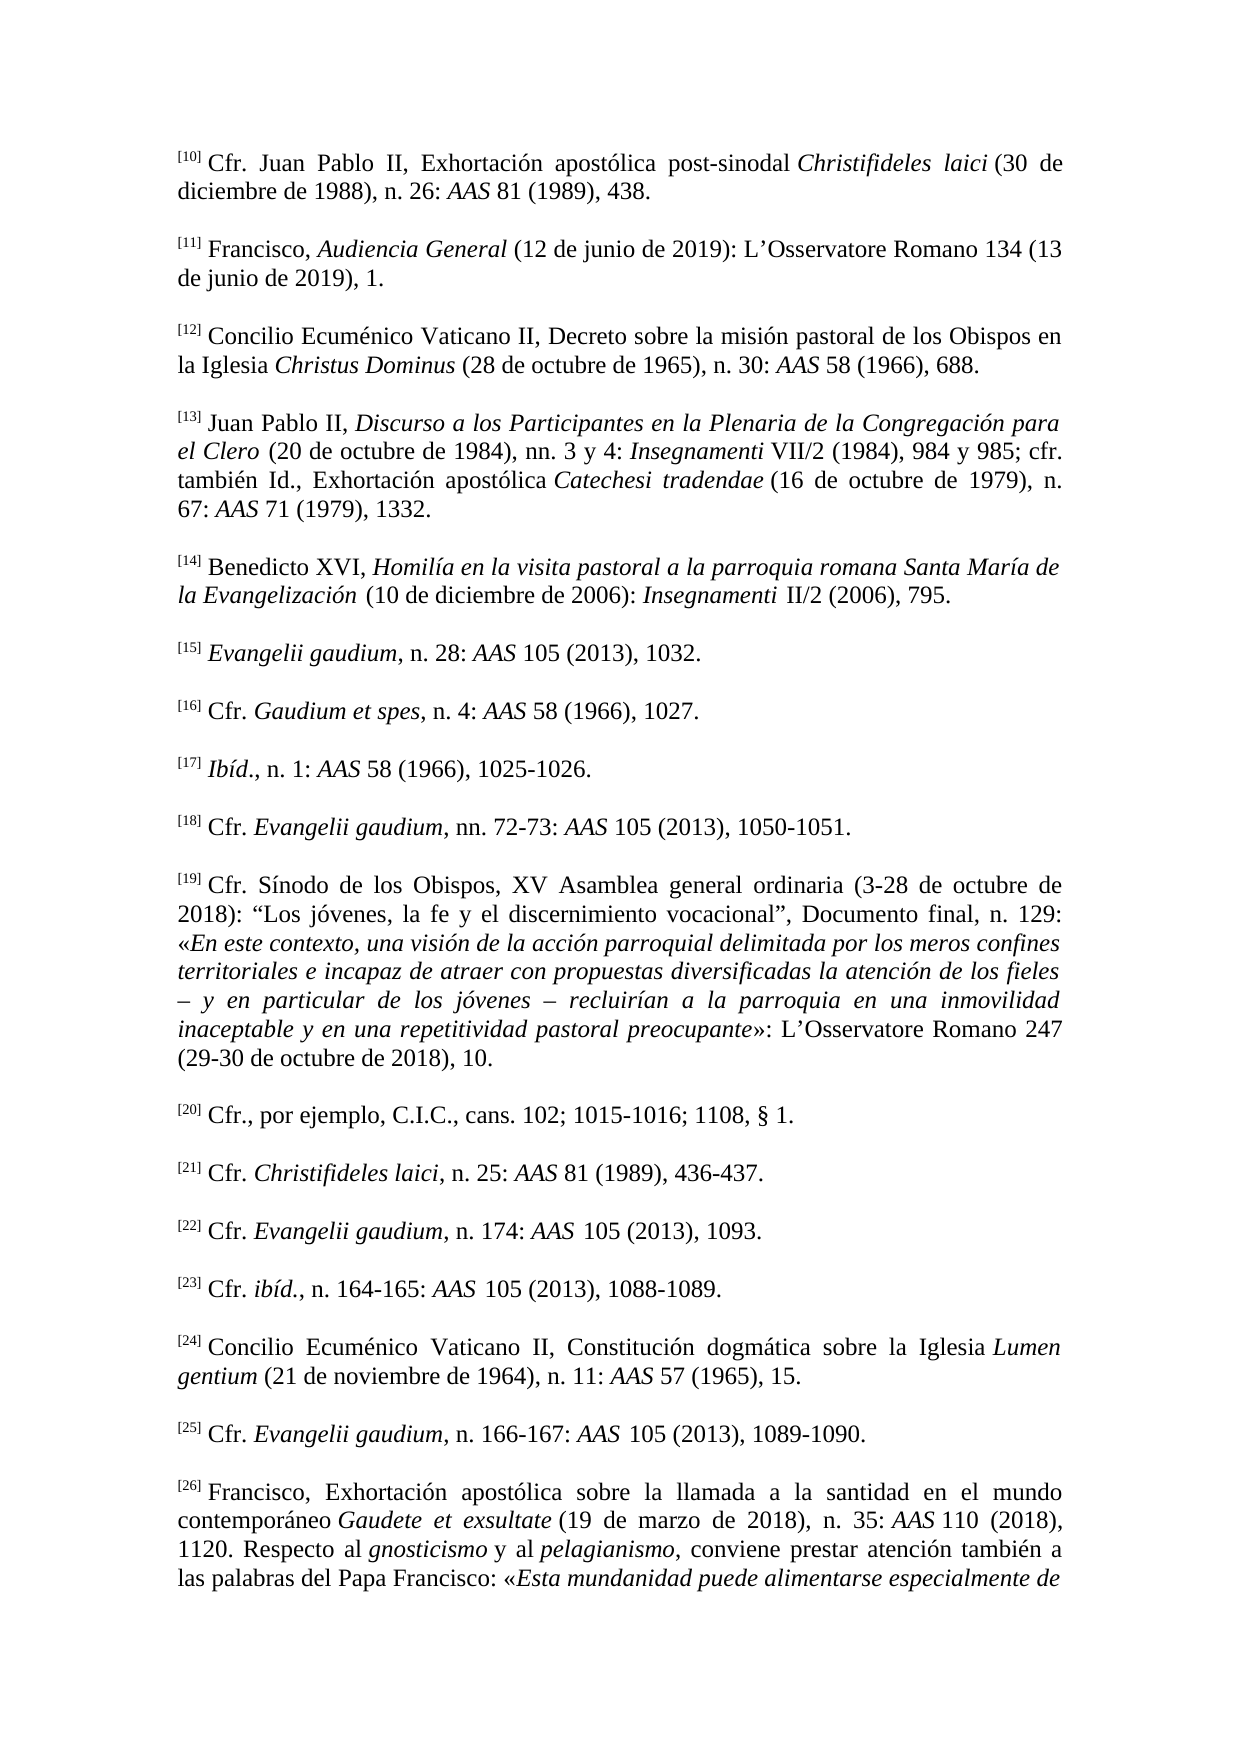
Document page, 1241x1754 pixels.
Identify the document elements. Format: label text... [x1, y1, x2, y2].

text [23] Cfr. ibíd., n. 164-165: AAS 105 (2013), 1088-1089. [177, 1274, 1063, 1303]
text [22] Cfr. Evangelii gaudium, n. 174: AAS 105 (2013), 1093. [177, 1216, 1063, 1245]
text [21] Cfr. Christifideles laici, n. 25: AAS 81 (1989), 436-437. [177, 1158, 1063, 1187]
text [15] Evangelii gaudium, n. 28: AAS 105 (2013), 1032. [177, 638, 1063, 667]
text [13] Juan Pablo II, Discurso a los Participantes en la Plenaria de la Congregación para el Clero (20 de octubre de 1984), nn. 3 y 4: Insegnamenti VII/2 (1984), 984 y 985; cfr. también Id., Exhortación apostólica Catechesi tradendae (16 de octubre de 1979), n. 67: AAS 71 (1979), 1332. [177, 408, 1063, 523]
text [19] Cfr. Sínodo de los Obispos, XV Asamblea general ordinaria (3-28 de octubre de 2018): “Los jóvenes, la fe y el discernimiento vocacional”, Documento final, n. 129: «En este contexto, una visión de la acción parroquial delimitada por los meros confines territoriales e incapaz de atraer con propuestas diversificadas la atención de los fieles – y en particular de los jóvenes – recluirían a la parroquia en una inmovilidad inaceptable y en una repetitividad pastoral preocupante»: L’Osservatore Romano 247 (29-30 de octubre de 2018), 10. [177, 870, 1063, 1071]
text [10] Cfr. Juan Pablo II, Exhortación apostólica post-sinodal Christifideles laici (30 de diciembre de 1988), n. 26: AAS 81 (1989), 438. [177, 148, 1063, 205]
text [25] Cfr. Evangelii gaudium, n. 166-167: AAS 105 (2013), 1089-1090. [177, 1419, 1063, 1448]
text [16] Cfr. Gaudium et spes, n. 4: AAS 58 (1966), 1027. [177, 696, 1063, 725]
text [18] Cfr. Evangelii gaudium, nn. 72-73: AAS 105 (2013), 1050-1051. [177, 812, 1063, 841]
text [177, 1477, 1063, 1592]
text [24] Concilio Ecuménico Vaticano II, Constitución dogmática sobre la Iglesia Lumen gentium (21 de noviembre de 1964), n. 11: AAS 57 (1965), 15. [177, 1332, 1063, 1390]
text [11] Francisco, Audiencia General (12 de junio de 2019): L’Osservatore Romano 134 (13 de junio de 2019), 1. [177, 234, 1063, 292]
text [12] Concilio Ecuménico Vaticano II, Decreto sobre la misión pastoral de los Obispos en la Iglesia Christus Dominus (28 de octubre de 1965), n. 30: AAS 58 (1966), 688. [177, 321, 1063, 378]
text [20] Cfr., por ejemplo, C.I.C., cans. 102; 1015-1016; 1108, § 1. [177, 1101, 1063, 1129]
text [17] Ibíd., n. 1: AAS 58 (1966), 1025-1026. [177, 754, 1063, 783]
text [14] Benedicto XVI, Homilía en la visita pastoral a la parroquia romana Santa María de la Evangelización (10 de diciembre de 2006): Insegnamenti II/2 (2006), 795. [177, 552, 1063, 609]
